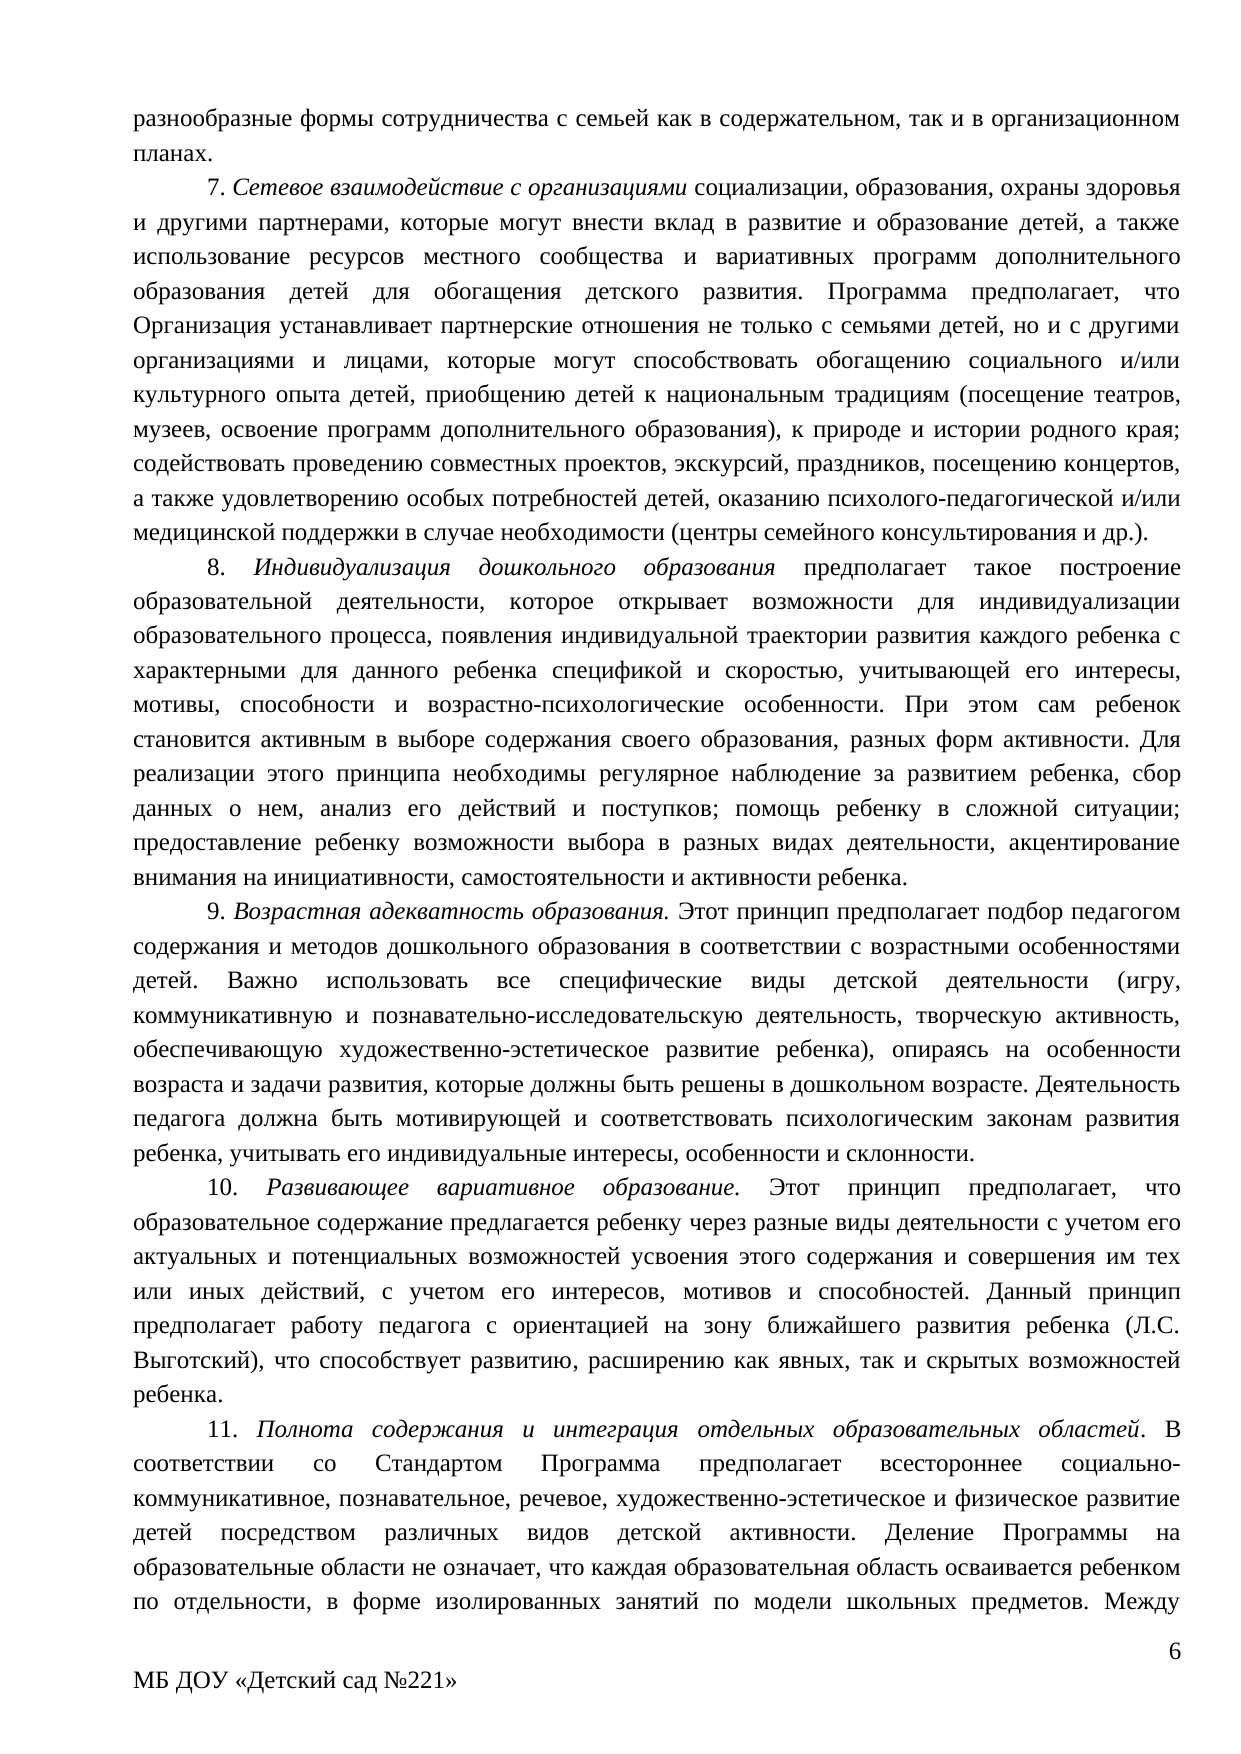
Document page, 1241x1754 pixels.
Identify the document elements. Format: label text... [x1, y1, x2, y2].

text 10. Развивающее вариативное образование. Этот принцип предполагает, что образовательное содержание предлагается ребенку через разные виды деятельности с учетом его актуальных и потенциальных возможностей усвоения этого содержания и совершения им тех или иных действий, с учетом его интересов, мотивов и способностей. Данный принцип предполагает работу педагога с ориентацией на зону ближайшего развития ребенка (Л.С. Выготский), что способствует развитию, расширению как явных, так и скрытых возможностей ребенка. [133, 1172, 1181, 1408]
text 8. Индивидуализация дошкольного образования предполагает такое построение образовательной деятельности, которое открывает возможности для индивидуализации образовательного процесса, появления индивидуальной траектории развития каждого ребенка с характерными для данного ребенка спецификой и скоростью, учитывающей его интересы, мотивы, способности и возрастно-психологические особенности. При этом сам ребенок становится активным в выборе содержания своего образования, разных форм активности. Для реализации этого принципа необходимы регулярное наблюдение за развитием ребенка, сбор данных о нем, анализ его действий и поступков; помощь ребенку в сложной ситуации; предоставление ребенку возможности выбора в разных видах деятельности, акцентирование внимания на инициативности, самостоятельности и активности ребенка. [133, 552, 1181, 891]
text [133, 103, 1181, 167]
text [133, 1414, 1181, 1615]
text 9. Возрастная адекватность образования. Этот принцип предполагает подбор педагогом содержания и методов дошкольного образования в соответствии с возрастными особенностями детей. Важно использовать все специфические виды детской деятельности (игру, коммуникативную и познавательно-исследовательскую деятельность, творческую активность, обеспечивающую художественно-эстетическое развитие ребенка), опираясь на особенности возраста и задачи развития, которые должны быть решены в дошкольном возрасте. Деятельность педагога должна быть мотивирующей и соответствовать психологическим законам развития ребенка, учитывать его индивидуальные интересы, особенности и склонности. [133, 896, 1181, 1167]
text 7. Сетевое взаимодействие с организациями социализации, образования, охраны здоровья и другими партнерами, которые могут внести вклад в развитие и образование детей, а также использование ресурсов местного сообщества и вариативных программ дополнительного образования детей для обогащения детского развития. Программа предполагает, что Организация устанавливает партнерские отношения не только с семьями детей, но и с другими организациями и лицами, которые могут способствовать обогащению социального и/или культурного опыта детей, приобщению детей к национальным традициям (посещение театров, музеев, освоение программ дополнительного образования), к природе и истории родного края; содействовать проведению совместных проектов, экскурсий, праздников, посещению концертов, а также удовлетворению особых потребностей детей, оказанию психолого-педагогической и/или медицинской поддержки в случае необходимости (центры семейного консультирования и др.). [133, 172, 1181, 546]
